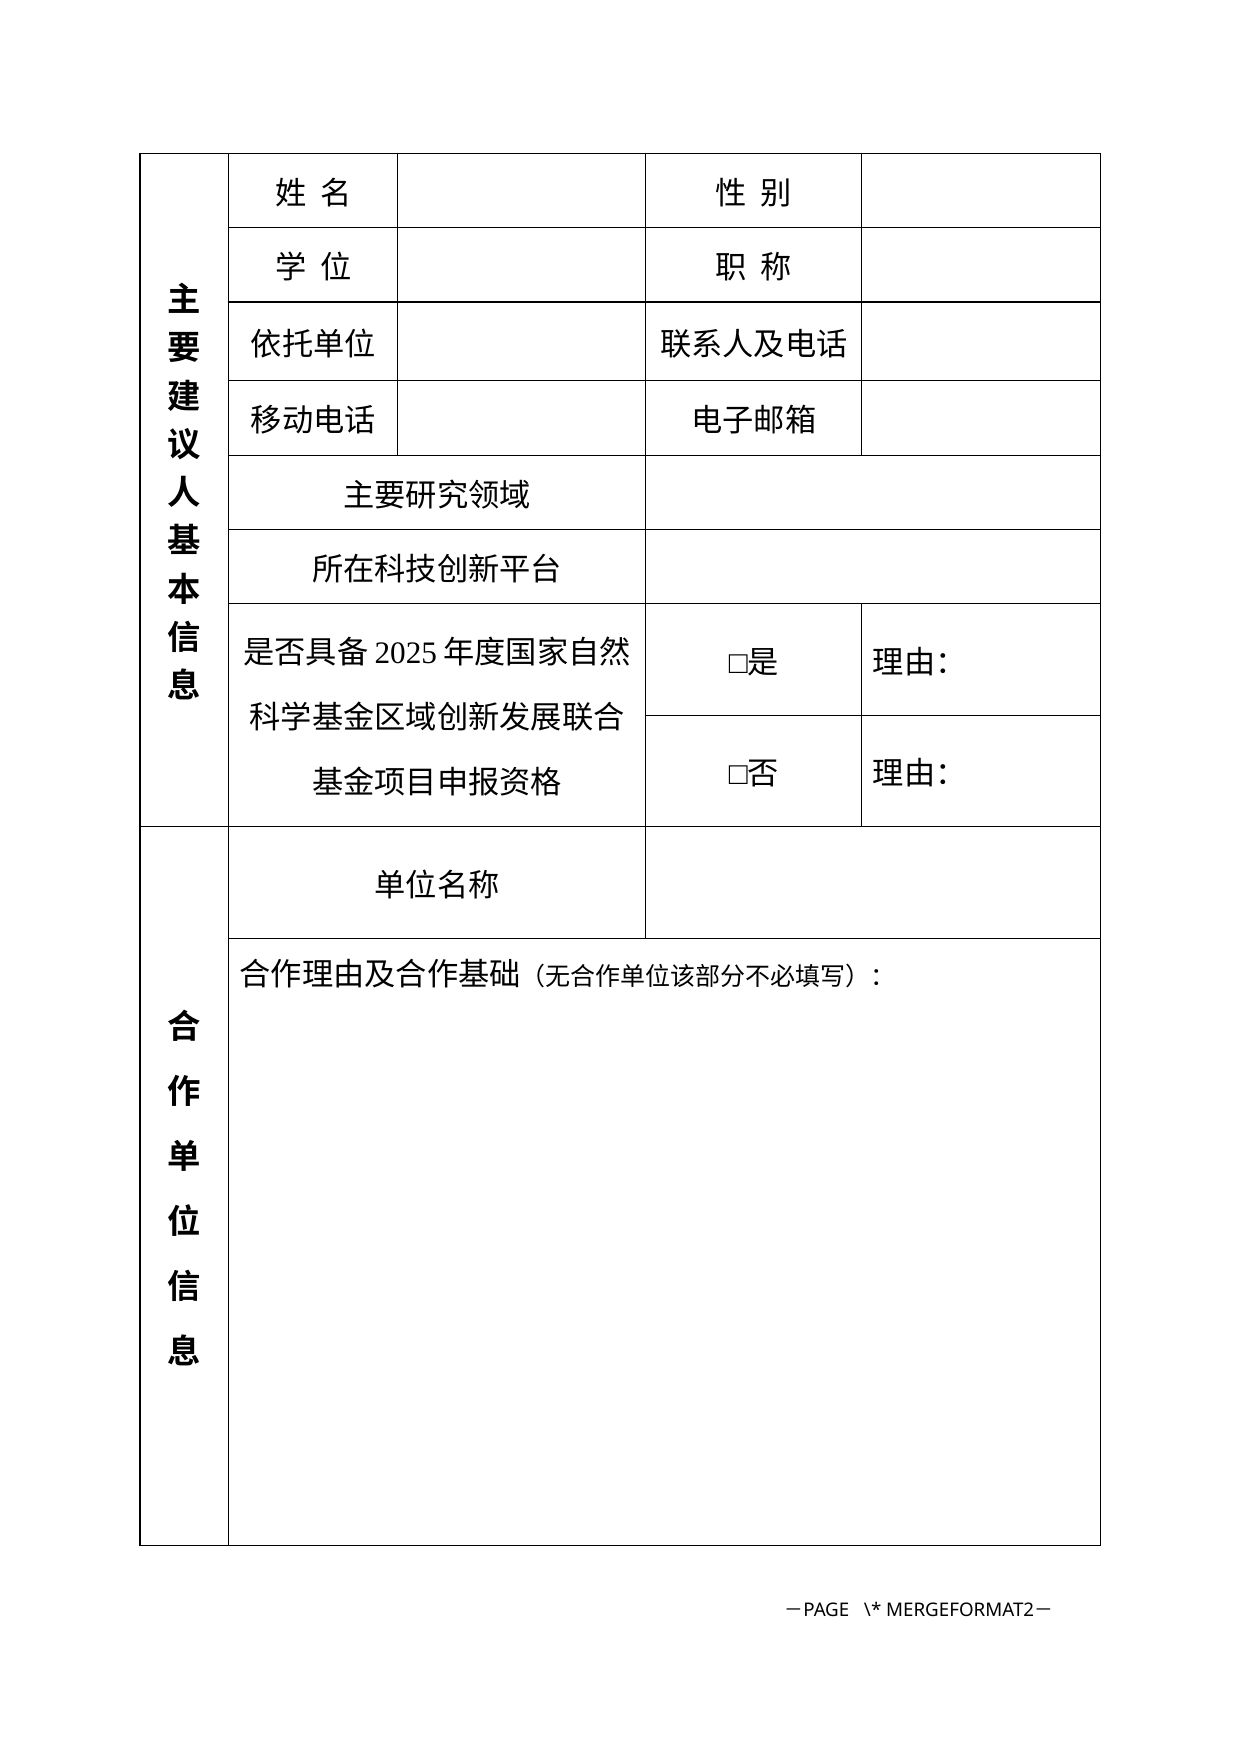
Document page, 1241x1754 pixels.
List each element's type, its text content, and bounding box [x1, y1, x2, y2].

table_cell 主要研究领域 [229, 456, 645, 529]
table_cell [398, 303, 645, 380]
table_header [398, 154, 645, 227]
table_cell [398, 228, 645, 301]
table_cell 职 称 [646, 228, 861, 301]
table_cell 理由： [862, 604, 1100, 715]
table_cell 是否具备2025年度国家自然科学基金区域创新发展联合基金项目申报资格 [229, 604, 645, 826]
table_cell 依托单位 [229, 303, 397, 380]
table_cell [646, 530, 1100, 603]
table_cell 学 位 [229, 228, 397, 301]
table_cell 合作理由及合作基础（无合作单位该部分不必填写）： [229, 939, 1100, 1545]
table_cell [398, 381, 645, 454]
table_cell [646, 827, 1100, 938]
table_cell □否 [646, 716, 861, 826]
table_cell 单位名称 [229, 827, 645, 938]
table_cell 移动电话 [229, 381, 397, 454]
table_cell [862, 381, 1100, 454]
table_cell [862, 228, 1100, 301]
table_cell □是 [646, 604, 861, 715]
table_header 性 别 [646, 154, 861, 227]
table_cell 联系人及电话 [646, 303, 861, 380]
table_cell [862, 303, 1100, 380]
table_cell 所在科技创新平台 [229, 530, 645, 603]
table_header 姓 名 [229, 154, 397, 227]
table_header 主要建议人基本信息 [141, 154, 228, 826]
table_header [862, 154, 1100, 227]
table_cell [646, 456, 1100, 529]
table_cell 电子邮箱 [646, 381, 861, 454]
table_cell 理由： [862, 716, 1100, 826]
table_cell 合作单位信息 [141, 827, 228, 1545]
